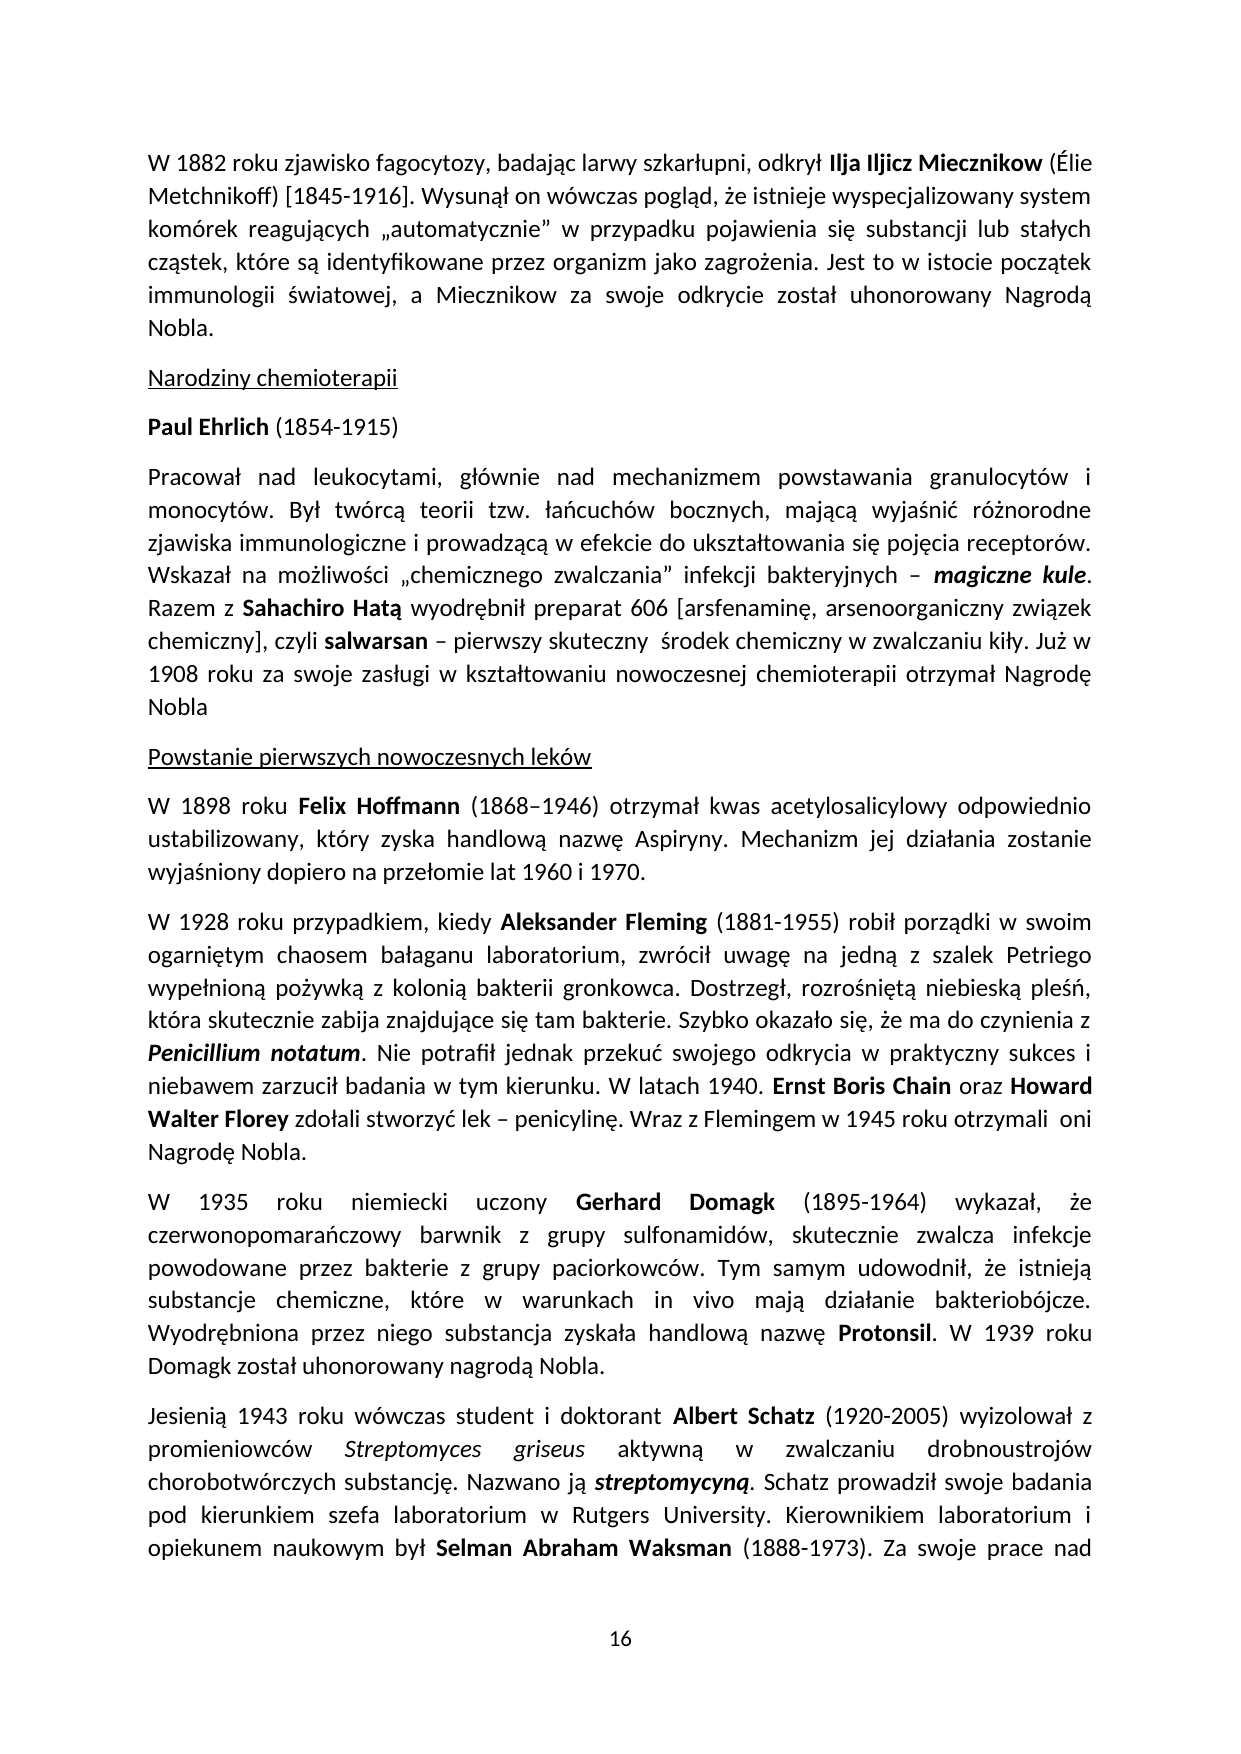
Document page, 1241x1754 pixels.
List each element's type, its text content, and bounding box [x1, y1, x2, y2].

text W 1928 roku przypadkiem, kiedy Aleksander Fleming (1881-1955) robił porządki w swoim ogarniętym chaosem bałaganu laboratorium, zwrócił uwagę na jedną z szalek Petriego wypełnioną pożywką z kolonią bakterii gronkowca. Dostrzegł, rozrośniętą niebieską pleśń, która skutecznie zabija znajdujące się tam bakterie. Szybko okazało się, że ma do czynienia z Penicillium notatum. Nie potrafił jednak przekuć swojego odkrycia w praktyczny sukces i niebawem zarzucił badania w tym kierunku. W latach 1940. Ernst Boris Chain oraz Howard Walter Florey zdołali stworzyć lek – penicylinę. Wraz z Flemingem w 1945 roku otrzymali oni Nagrodę Nobla. [148, 906, 1093, 1167]
text W 1882 roku zjawisko fagocytozy, badając larwy szkarłupni, odkrył Ilja Iljicz Miecznikow (Élie Metchnikoff) [1845-1916]. Wysunął on wówczas pogląd, że istnieje wyspecjalizowany system komórek reagujących „automatycznie” w przypadku pojawienia się substancji lub stałych cząstek, które są identyfikowane przez organizm jako zagrożenia. Jest to w istocie początek immunologii światowej, a Miecznikow za swoje odkrycie został uhonorowany Nagrodą Nobla. [148, 148, 1093, 343]
text W 1935 roku niemiecki uczony Gerhard Domagk (1895-1964) wykazał, że czerwonopomarańczowy barwnik z grupy sulfonamidów, skutecznie zwalcza infekcje powodowane przez bakterie z grupy paciorkowców. Tym samym udowodnił, że istnieją substancje chemiczne, które w warunkach in vivo mają działanie bakteriobójcze. Wyodrębniona przez niego substancja zyskała handlową nazwę Protonsil. W 1939 roku Domagk został uhonorowany nagrodą Nobla. [148, 1186, 1093, 1381]
text Narodziny chemioterapii [148, 362, 1093, 392]
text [148, 1400, 1093, 1562]
text Powstanie pierwszych nowoczesnych leków [148, 741, 1093, 771]
text Paul Ehrlich (1854-1915) [148, 411, 1093, 442]
text Pracował nad leukocytami, głównie nad mechanizmem powstawania granulocytów i monocytów. Był twórcą teorii tzw. łańcuchów bocznych, mającą wyjaśnić różnorodne zjawiska immunologiczne i prowadzącą w efekcie do ukształtowania się pojęcia receptorów. Wskazał na możliwości „chemicznego zwalczania” infekcji bakteryjnych – magiczne kule. Razem z Sahachiro Hatą wyodrębnił preparat 606 [arsfenaminę, arsenoorganiczny związek chemiczny], czyli salwarsan – pierwszy skuteczny środek chemiczny w zwalczaniu kiły. Już w 1908 roku za swoje zasługi w kształtowaniu nowoczesnej chemioterapii otrzymał Nagrodę Nobla [148, 461, 1093, 722]
text W 1898 roku Felix Hoffmann (1868–1946) otrzymał kwas acetylosalicylowy odpowiednio ustabilizowany, który zyska handlową nazwę Aspiryny. Mechanizm jej działania zostanie wyjaśniony dopiero na przełomie lat 1960 i 1970. [148, 791, 1093, 887]
